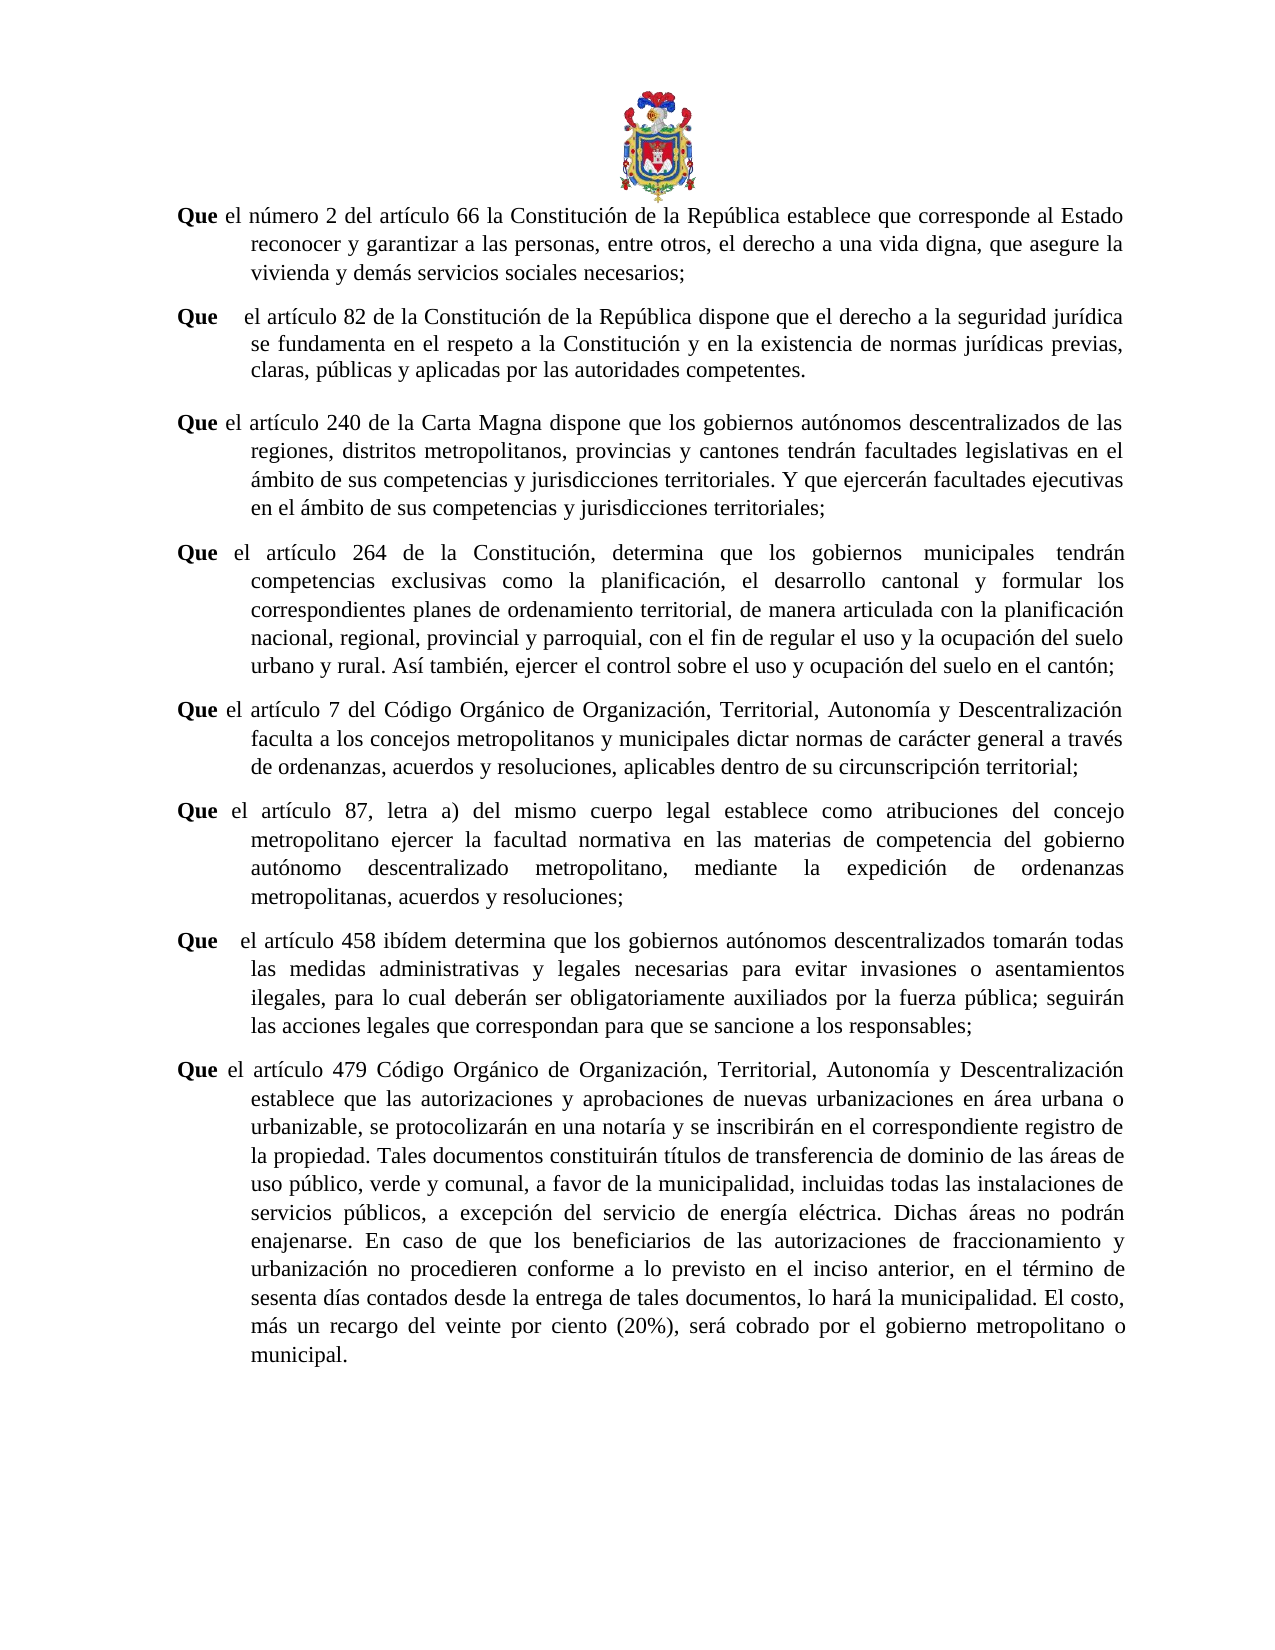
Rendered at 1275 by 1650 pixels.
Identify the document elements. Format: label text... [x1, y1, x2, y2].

text Que el artículo 7 del Código Orgánico de Organización, Territorial, Autonomía y Descentralización faculta a los concejos metropolitanos y municipales dictar normas de carácter general a través de ordenanzas, acuerdos y resoluciones, aplicables dentro de su circunscripción territorial; [177, 696, 1124, 779]
text Que el artículo 87, letra a) del mismo cuerpo legal establece como atribuciones del concejo metropolitano ejercer la facultad normativa en las materias de competencia del gobierno autónomo descentralizado metropolitano, mediante la expedición de ordenanzas metropolitanas, acuerdos y resoluciones; [177, 798, 1125, 909]
text Que el artículo 82 de la Constitución de la República dispone que el derecho a la seguridad jurídica se fundamenta en el respeto a la Constitución y en la existencia de normas jurídicas previas, claras, públicas y aplicadas por las autoridades competentes. [177, 303, 1124, 382]
text Que el artículo 264 de la Constitución, determina que los gobiernos municipales tendrán competencias exclusivas como la planificación, el desarrollo cantonal y formular los correspondientes planes de ordenamiento territorial, de manera articulada con la planificación nacional, regional, provincial y parroquial, con el fin de regular el uso y la ocupación del suelo urbano y rural. Así también, ejercer el control sobre el uso y ocupación del suelo en el cantón; [177, 539, 1125, 679]
text Que el número 2 del artículo 66 la Constitución de la República establece que corresponde al Estado reconocer y garantizar a las personas, entre otros, el derecho a una vida digna, que asegure la vivienda y demás servicios sociales necesarios; [177, 202, 1125, 285]
text Que el artículo 458 ibídem determina que los gobiernos autónomos descentralizados tomarán todas las medidas administrativas y legales necesarias para evitar invasiones o asentamientos ilegales, para lo cual deberán ser obligatoriamente auxiliados por la fuerza pública; seguirán las acciones legales que correspondan para que se sancione a los responsables; [177, 927, 1125, 1039]
picture [619, 90, 696, 202]
text Que el artículo 479 Código Orgánico de Organización, Territorial, Autonomía y Descentralización establece que las autorizaciones y aprobaciones de nuevas urbanizaciones en área urbana o urbanizable, se protocolizarán en una notaría y se inscribirán en el correspondiente registro de la propiedad. Tales documentos constituirán títulos de transferencia de dominio de las áreas de uso público, verde y comunal, a favor de la municipalidad, incluidas todas las instalaciones de servicios públicos, a excepción del servicio de energía eléctrica. Dichas áreas no podrán enajenarse. En caso de que los beneficiarios de las autorizaciones de fraccionamiento y urbanización no procedieren conforme a lo previsto en el inciso anterior, en el término de sesenta días contados desde la entrega de tales documentos, lo hará la municipalidad. El costo, más un recargo del veinte por ciento (20%), será cobrado por el gobierno metropolitano o municipal. [177, 1056, 1126, 1367]
text Que el artículo 240 de la Carta Magna dispone que los gobiernos autónomos descentralizados de las regiones, distritos metropolitanos, provincias y cantones tendrán facultades legislativas en el ámbito de sus competencias y jurisdicciones territoriales. Y que ejercerán facultades ejecutivas en el ámbito de sus competencias y jurisdicciones territoriales; [177, 409, 1125, 521]
